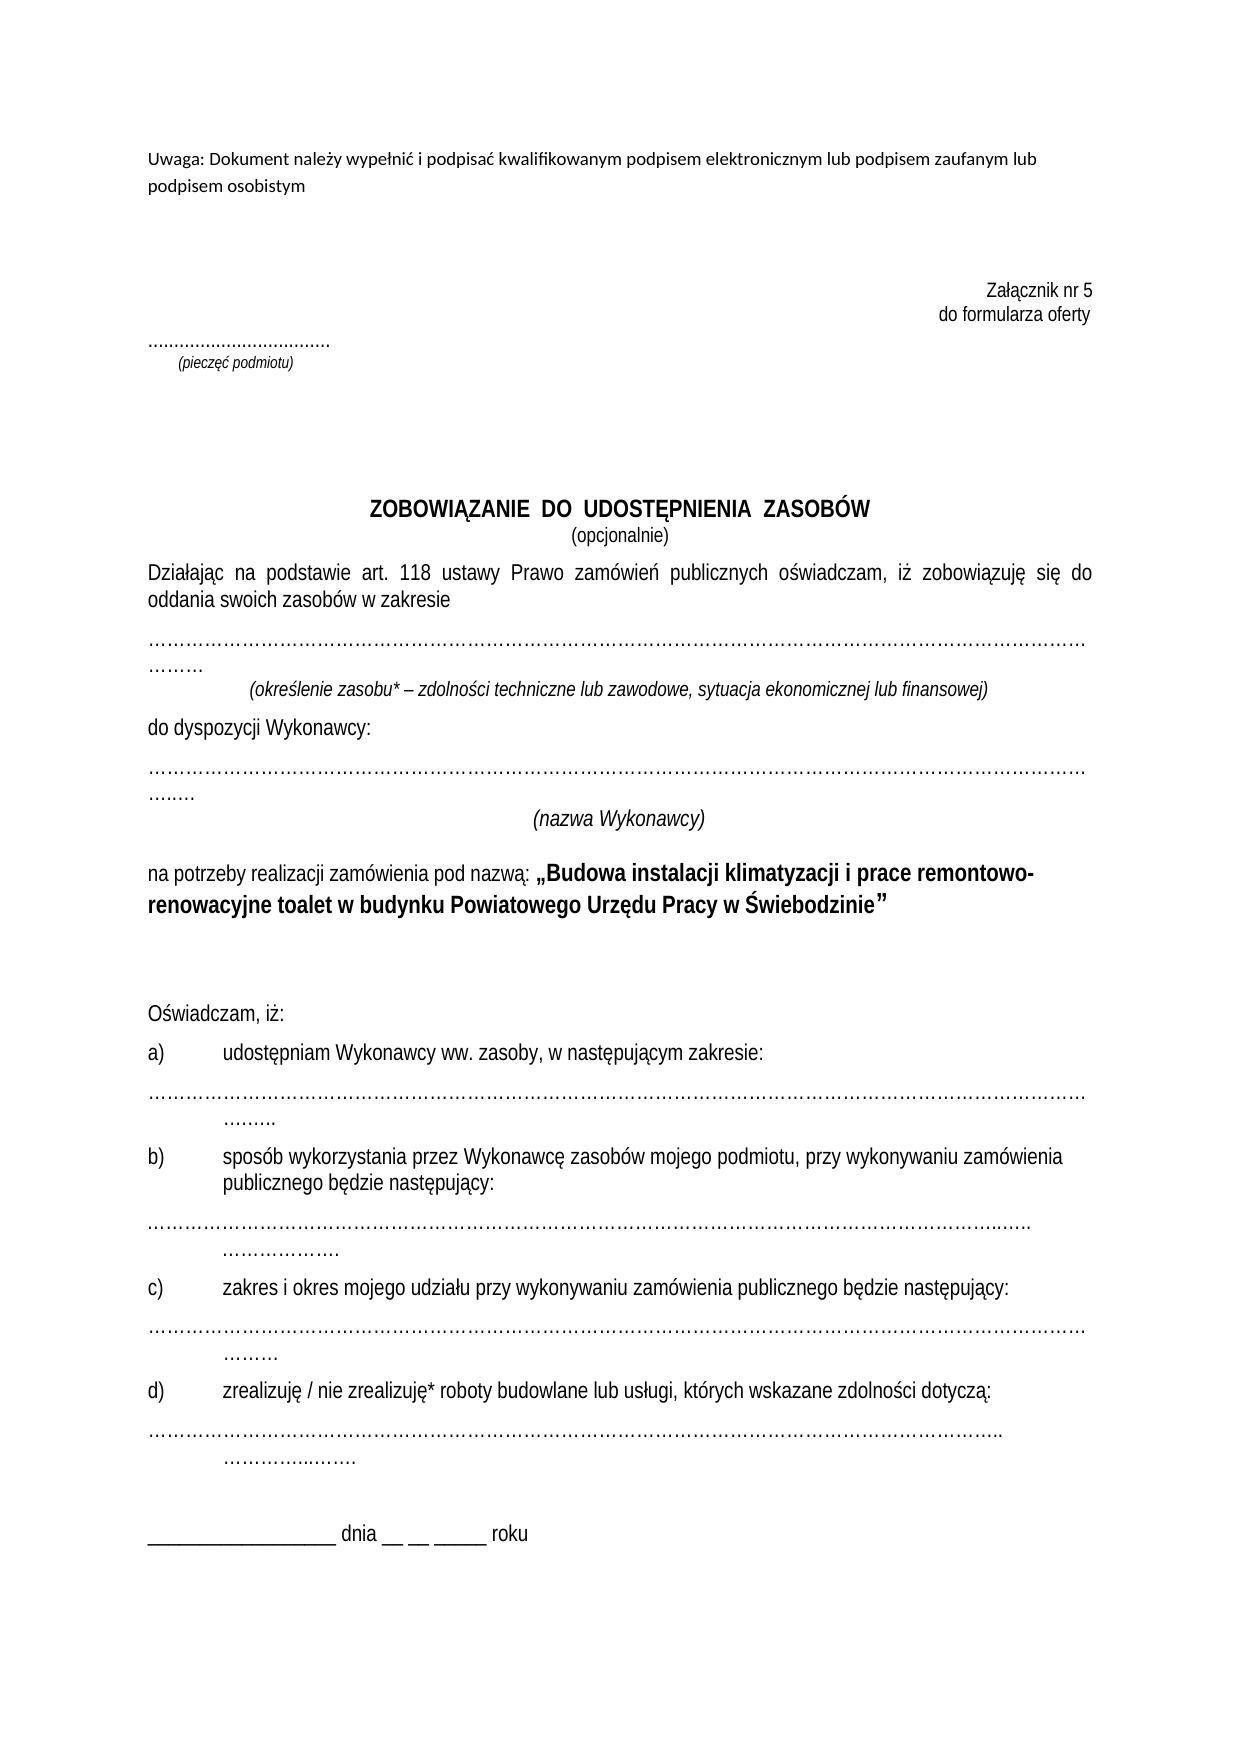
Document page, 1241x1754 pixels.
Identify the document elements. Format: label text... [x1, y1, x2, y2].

text na potrzeby realizacji zamówienia pod nazwą: „Budowa instalacji klimatyzacji i prace remontowo-renowacyjne toalet w budynku Powiatowego Urzędu Pracy w Świebodzinie” [148, 858, 1093, 920]
list sposób wykorzystania przez Wykonawcę zasobów mojego podmiotu, przy wykonywaniu zamówienia publicznego będzie następujący: [148, 1143, 1063, 1196]
text Załącznik nr 5 [811, 278, 1093, 302]
text Uwaga: Dokument należy wypełnić i podpisać kwalifikowanym podpisem elektronicznym lub podpisem zaufanym lub podpisem osobistym [148, 148, 1093, 197]
list zrealizuję / nie zrealizuję* roboty budowlane lub usługi, których wskazane zdolności dotyczą: [148, 1377, 1063, 1404]
text ……………………………………………………………………………………………………………………………………….….. [148, 1078, 1093, 1131]
text Oświadczam, iż: [148, 1000, 1063, 1026]
text …………………………………………………………………………………………………………………………………………… [148, 1312, 1093, 1365]
text (opcjonalnie) [148, 523, 1093, 547]
text do formularza oferty [148, 302, 1093, 326]
list zakres i okres mojego udziału przy wykonywaniu zamówienia publicznego będzie następujący: [148, 1273, 1063, 1300]
text ………………………………………………………………………………………………………………………..…………...……. [148, 1416, 1093, 1469]
text Działając na podstawie art. 118 ustawy Prawo zamówień publicznych oświadczam, iż zobowiązuję się do oddania swoich zasobów w zakresie [148, 559, 1093, 612]
text (pieczęć podmiotu) [148, 353, 1093, 372]
text ................................... [148, 326, 1093, 353]
text (nazwa Wykonawcy) [148, 805, 1093, 832]
text ………………………………………………………………………………………………………………………………………..… [148, 753, 1093, 805]
text do dyspozycji Wykonawcy: [148, 714, 1093, 740]
text ZOBOWIĄZANIE DO UDOSTĘPNIENIA ZASOBÓW [148, 494, 1093, 523]
text (określenie zasobu* – zdolności techniczne lub zawodowe, sytuacja ekonomicznej lub finansowej) [148, 677, 1093, 701]
text __________________ dnia __ __ _____ roku [148, 1520, 1128, 1547]
list udostępniam Wykonawcy ww. zasoby, w następującym zakresie: [148, 1039, 1093, 1065]
text …………………………………………………………………………………………………………………………………………… [148, 624, 1093, 677]
text ………………………………………………………………………………………………………………………..…..………………. [146, 1208, 1093, 1261]
